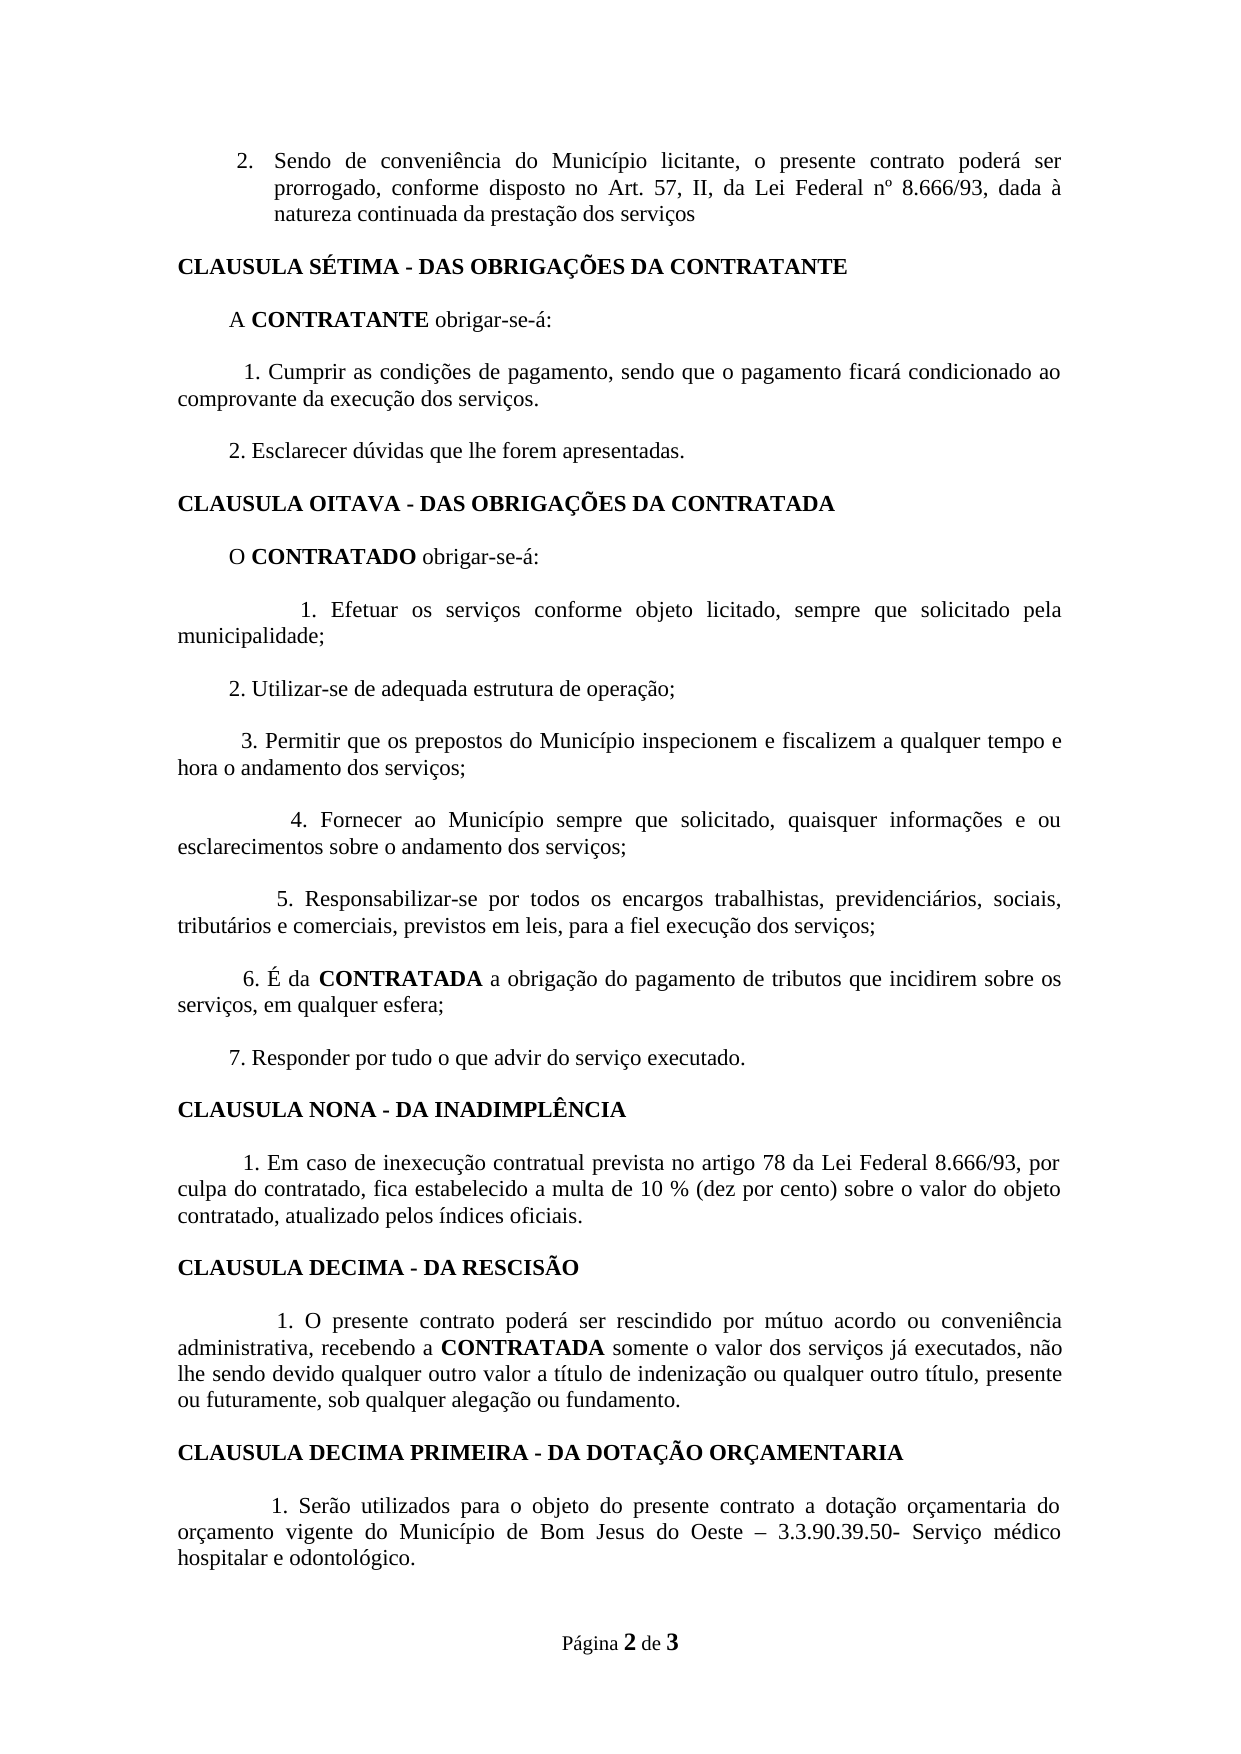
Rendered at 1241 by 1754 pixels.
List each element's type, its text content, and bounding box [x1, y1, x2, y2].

text 4. Fornecer ao Município sempre que solicitado, quaisquer informações e ou esclarecimentos sobre o andamento dos serviços; [177, 806, 1063, 859]
text 2. Esclarecer dúvidas que lhe forem apresentadas. [177, 437, 1063, 464]
text CLAUSULA DECIMA - DA RESCISÃO [177, 1254, 1063, 1281]
text 6. É da CONTRATADA a obrigação do pagamento de tributos que incidirem sobre os serviços, em qualquer esfera; [177, 964, 1063, 1017]
text 1. O presente contrato poderá ser rescindido por mútuo acordo ou conveniência administrativa, recebendo a CONTRATADA somente o valor dos serviços já executados, não lhe sendo devido qualquer outro valor a título de indenização ou qualquer outro título, presente ou futuramente, sob qualquer alegação ou fundamento. [177, 1307, 1063, 1413]
text CLAUSULA OITAVA - DAS OBRIGAÇÕES DA CONTRATADA [177, 490, 1063, 517]
text CLAUSULA NONA - DA INADIMPLÊNCIA [177, 1096, 1063, 1123]
text A CONTRATANTE obrigar-se-á: [177, 306, 1063, 332]
text 5. Responsabilizar-se por todos os encargos trabalhistas, previdenciários, sociais, tributários e comerciais, previstos em leis, para a fiel execução dos serviços; [177, 886, 1063, 938]
text 2. Utilizar-se de adequada estrutura de operação; [177, 675, 1063, 701]
text 1. Serão utilizados para o objeto do presente contrato a dotação orçamentaria do orçamento vigente do Município de Bom Jesus do Oeste – 3.3.90.39.50- Serviço médico hospitalar e odontológico. [177, 1492, 1063, 1571]
text CLAUSULA SÉTIMA - DAS OBRIGAÇÕES DA CONTRATANTE [177, 253, 1063, 279]
list Sendo de conveniência do Município licitante, o presente contrato poderá ser prorrogado, conforme disposto no Art. 57, II, da Lei Federal nº 8.666/93, dada à natureza continuada da prestação dos serviços [236, 148, 1063, 227]
text 1. Em caso de inexecução contratual prevista no artigo 78 da Lei Federal 8.666/93, por culpa do contratado, fica estabelecido a multa de 10 % (dez por cento) sobre o valor do objeto contratado, atualizado pelos índices oficiais. [177, 1149, 1063, 1228]
text 3. Permitir que os prepostos do Município inspecionem e fiscalizem a qualquer tempo e hora o andamento dos serviços; [177, 727, 1063, 780]
text 1. Cumprir as condições de pagamento, sendo que o pagamento ficará condicionado ao comprovante da execução dos serviços. [177, 358, 1063, 411]
text O CONTRATADO obrigar-se-á: [177, 543, 1063, 569]
text CLAUSULA DECIMA PRIMEIRA - DA DOTAÇÃO ORÇAMENTARIA [177, 1439, 1063, 1465]
text 1. Efetuar os serviços conforme objeto licitado, sempre que solicitado pela municipalidade; [177, 596, 1063, 648]
text 7. Responder por tudo o que advir do serviço executado. [177, 1044, 1063, 1070]
